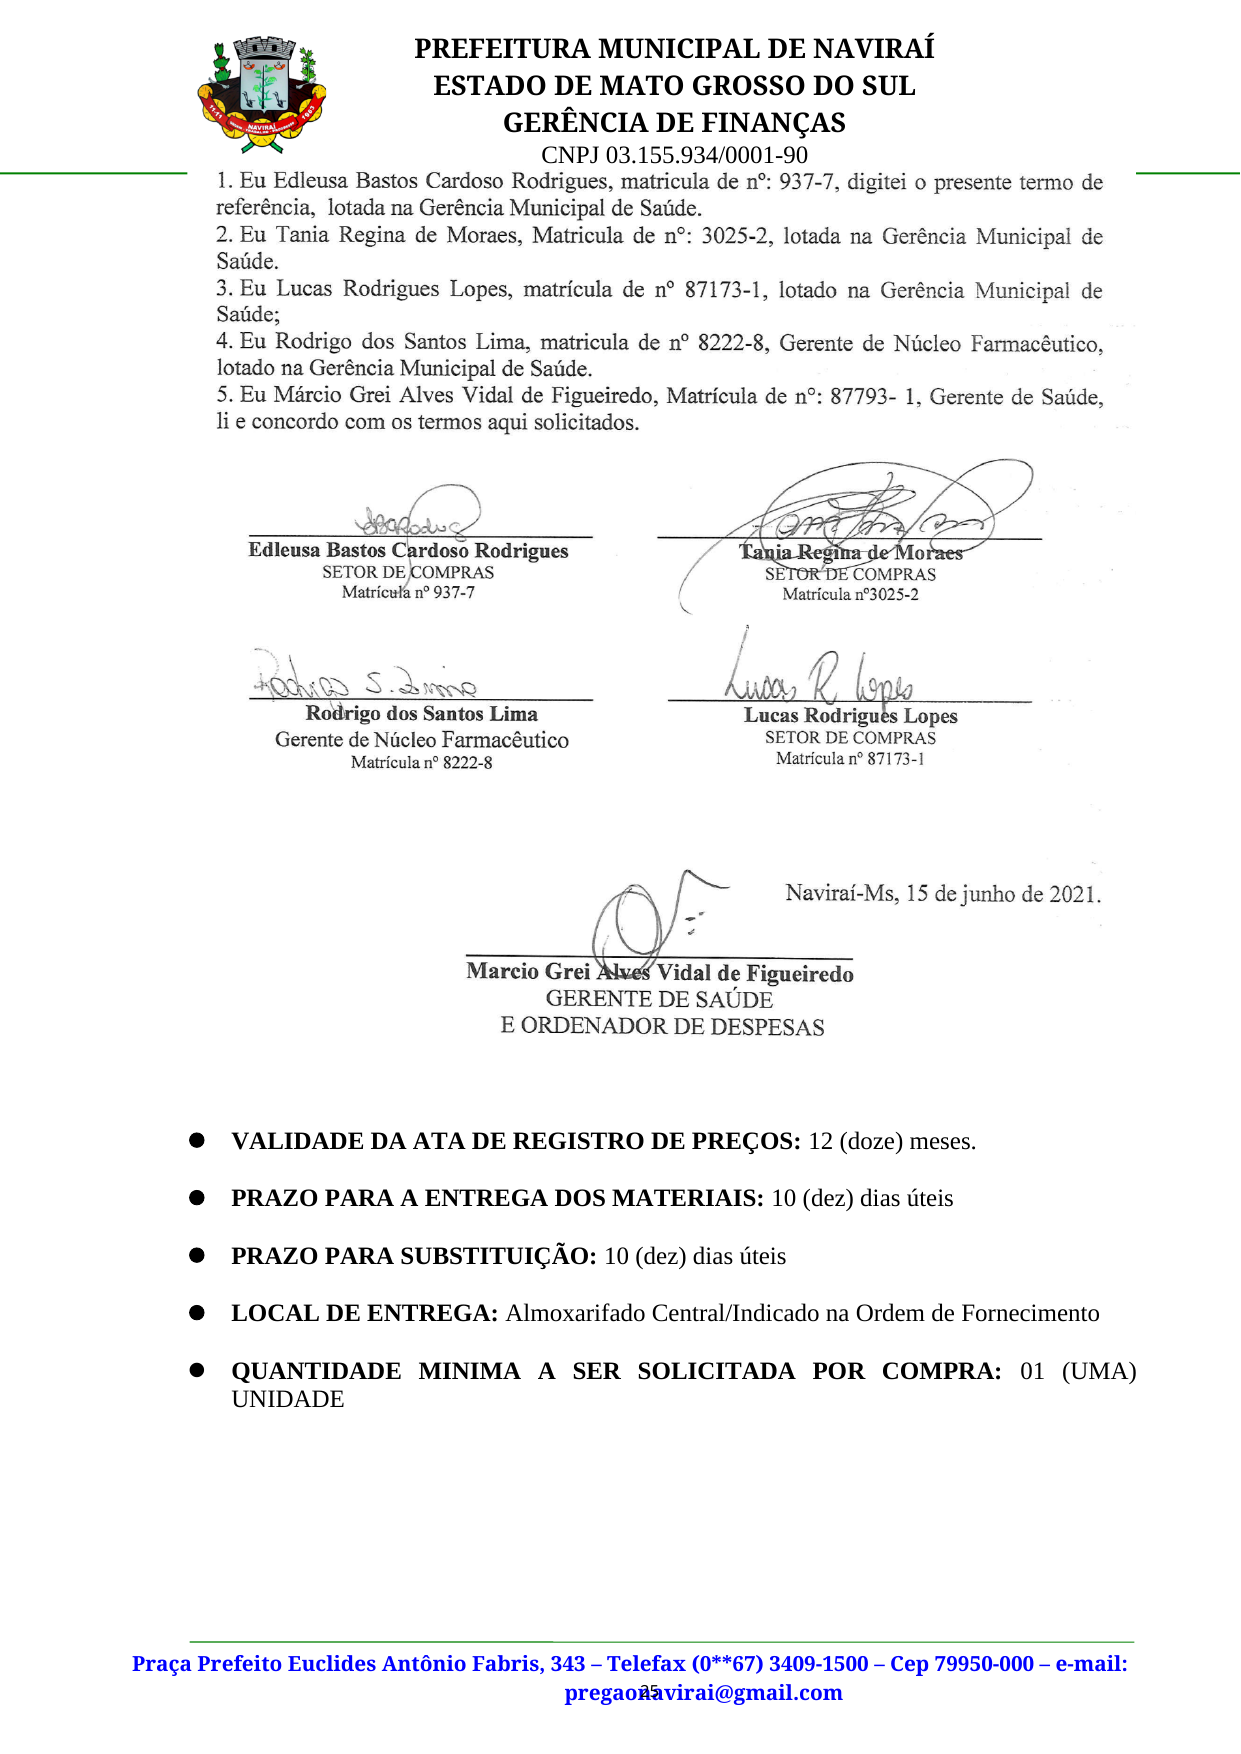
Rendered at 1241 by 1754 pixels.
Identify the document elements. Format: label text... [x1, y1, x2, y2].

picture [197, 36, 327, 154]
list QUANTIDADE MINIMA A SER SOLICITADA POR COMPRA: 01 (UMA) UNIDADE [187, 1356, 1137, 1413]
list PRAZO PARA A ENTREGA DOS MATERIAIS: 10 (dez) dias úteis [187, 1183, 1137, 1212]
list LOCAL DE ENTREGA: Almoxarifado Central/Indicado na Ordem de Fornecimento [187, 1298, 1137, 1327]
list PRAZO PARA SUBSTITUIÇÃO: 10 (dez) dias úteis [187, 1241, 1137, 1269]
list VALIDADE DA ATA DE REGISTRO DE PREÇOS: 12 (doze) meses. [187, 1126, 1137, 1154]
picture [187, 168, 1136, 1040]
